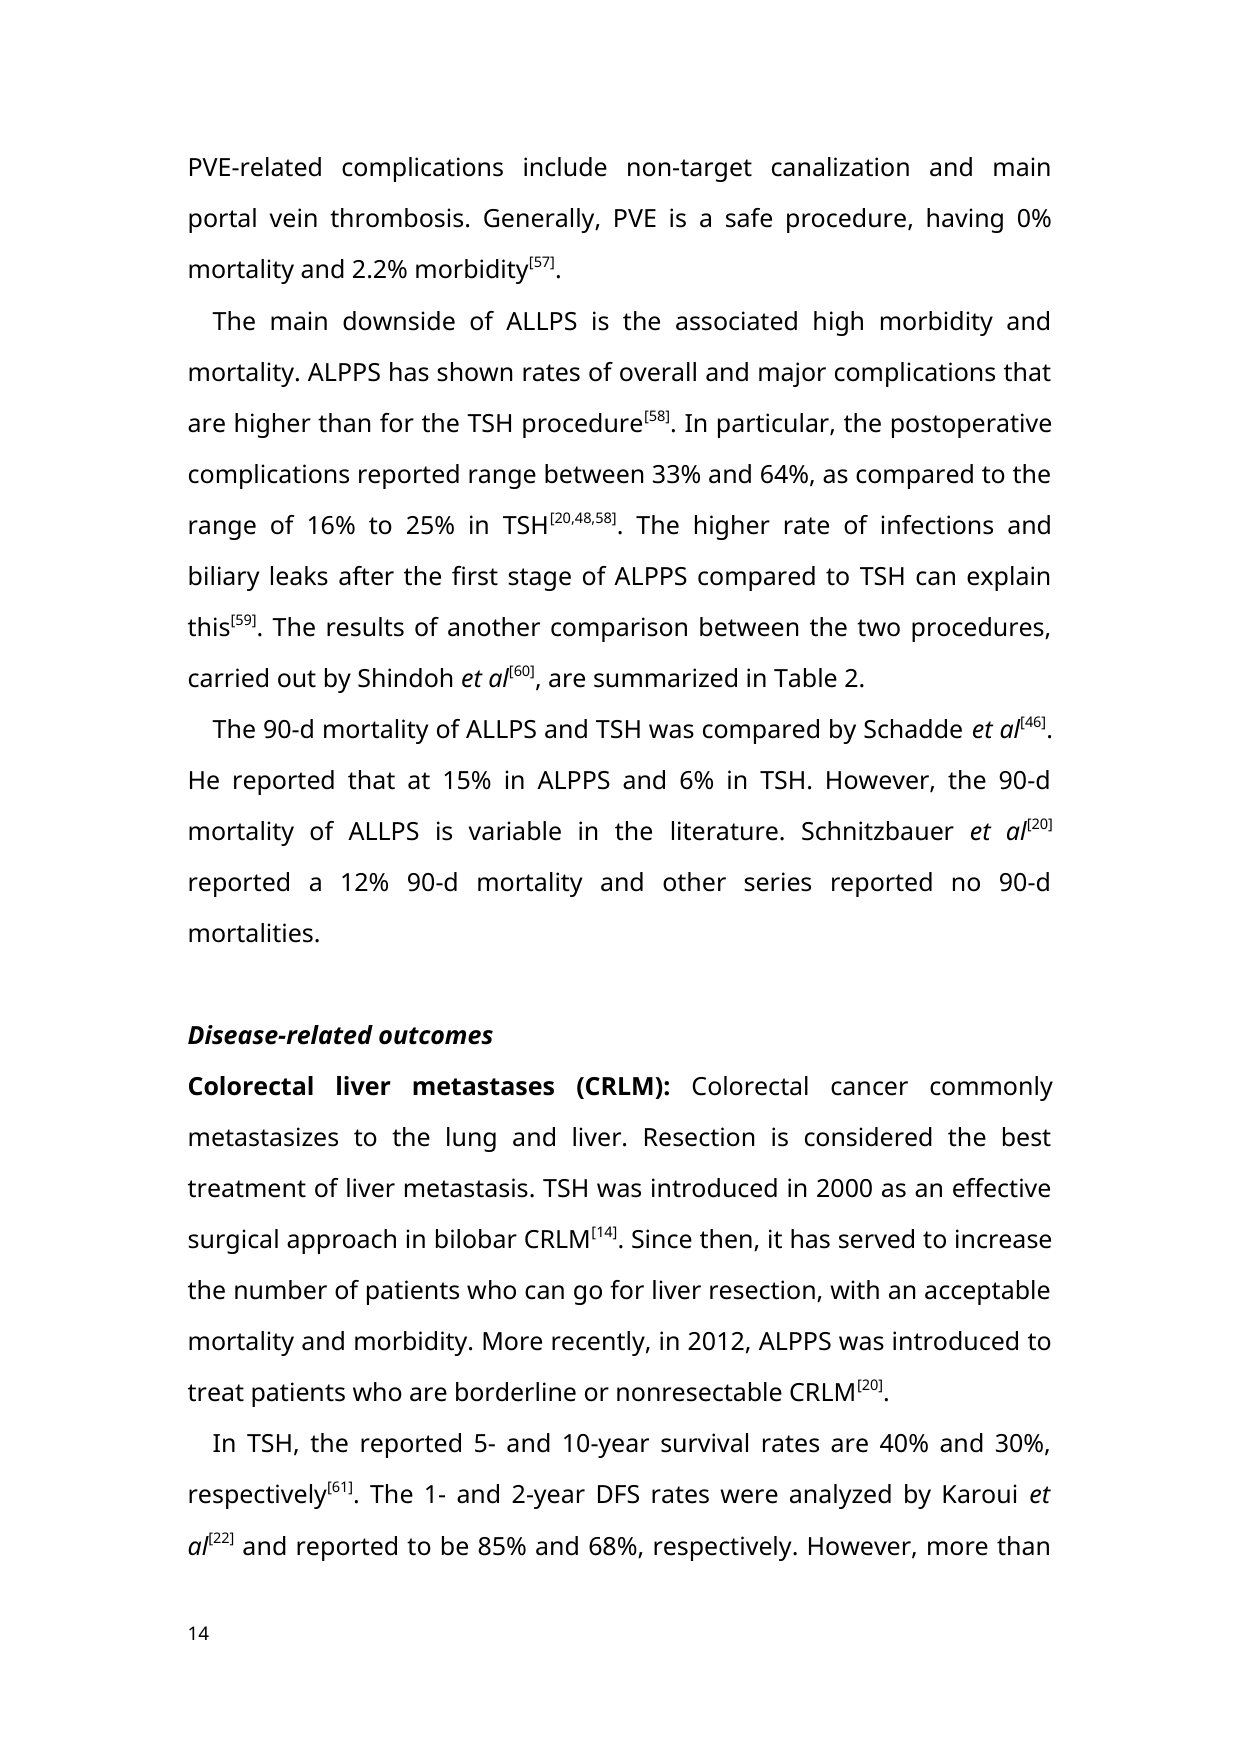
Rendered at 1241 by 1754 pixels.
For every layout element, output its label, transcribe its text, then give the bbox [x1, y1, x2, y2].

list Colorectal liver metastases (CRLM): Colorectal cancer commonly metastasizes to the lung and liver. Resection is considered the best treatment of liver metastasis. TSH was introduced in 2000 as an effective surgical approach in bilobar CRLM[14]. Since then, it has served to increase the number of patients who can go for liver resection, with an acceptable mortality and morbidity. More recently, in 2012, ALPPS was introduced to treat patients who are borderline or nonresectable CRLM[20]. [187, 1069, 1053, 1409]
text The main downside of ALLPS is the associated high morbidity and mortality. ALPPS has shown rates of overall and major complications that are higher than for the TSH procedure[58]. In particular, the postoperative complications reported range between 33% and 64%, as compared to the range of 16% to 25% in TSH[20,48,58]. The higher rate of infections and biliary leaks after the first stage of ALPPS compared to TSH can explain this[59]. The results of another comparison between the two procedures, carried out by Shindoh et al[60], are summarized in Table 2. [187, 303, 1053, 694]
text Disease-related outcomes [187, 1018, 1053, 1052]
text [187, 150, 1053, 286]
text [187, 1426, 1053, 1562]
text The 90-d mortality of ALLPS and TSH was compared by Schadde et al[46]. He reported that at 15% in ALPPS and 6% in TSH. However, the 90-d mortality of ALLPS is variable in the literature. Schnitzbauer et al[20] reported a 12% 90-d mortality and other series reported no 90-d mortalities. [187, 711, 1053, 950]
